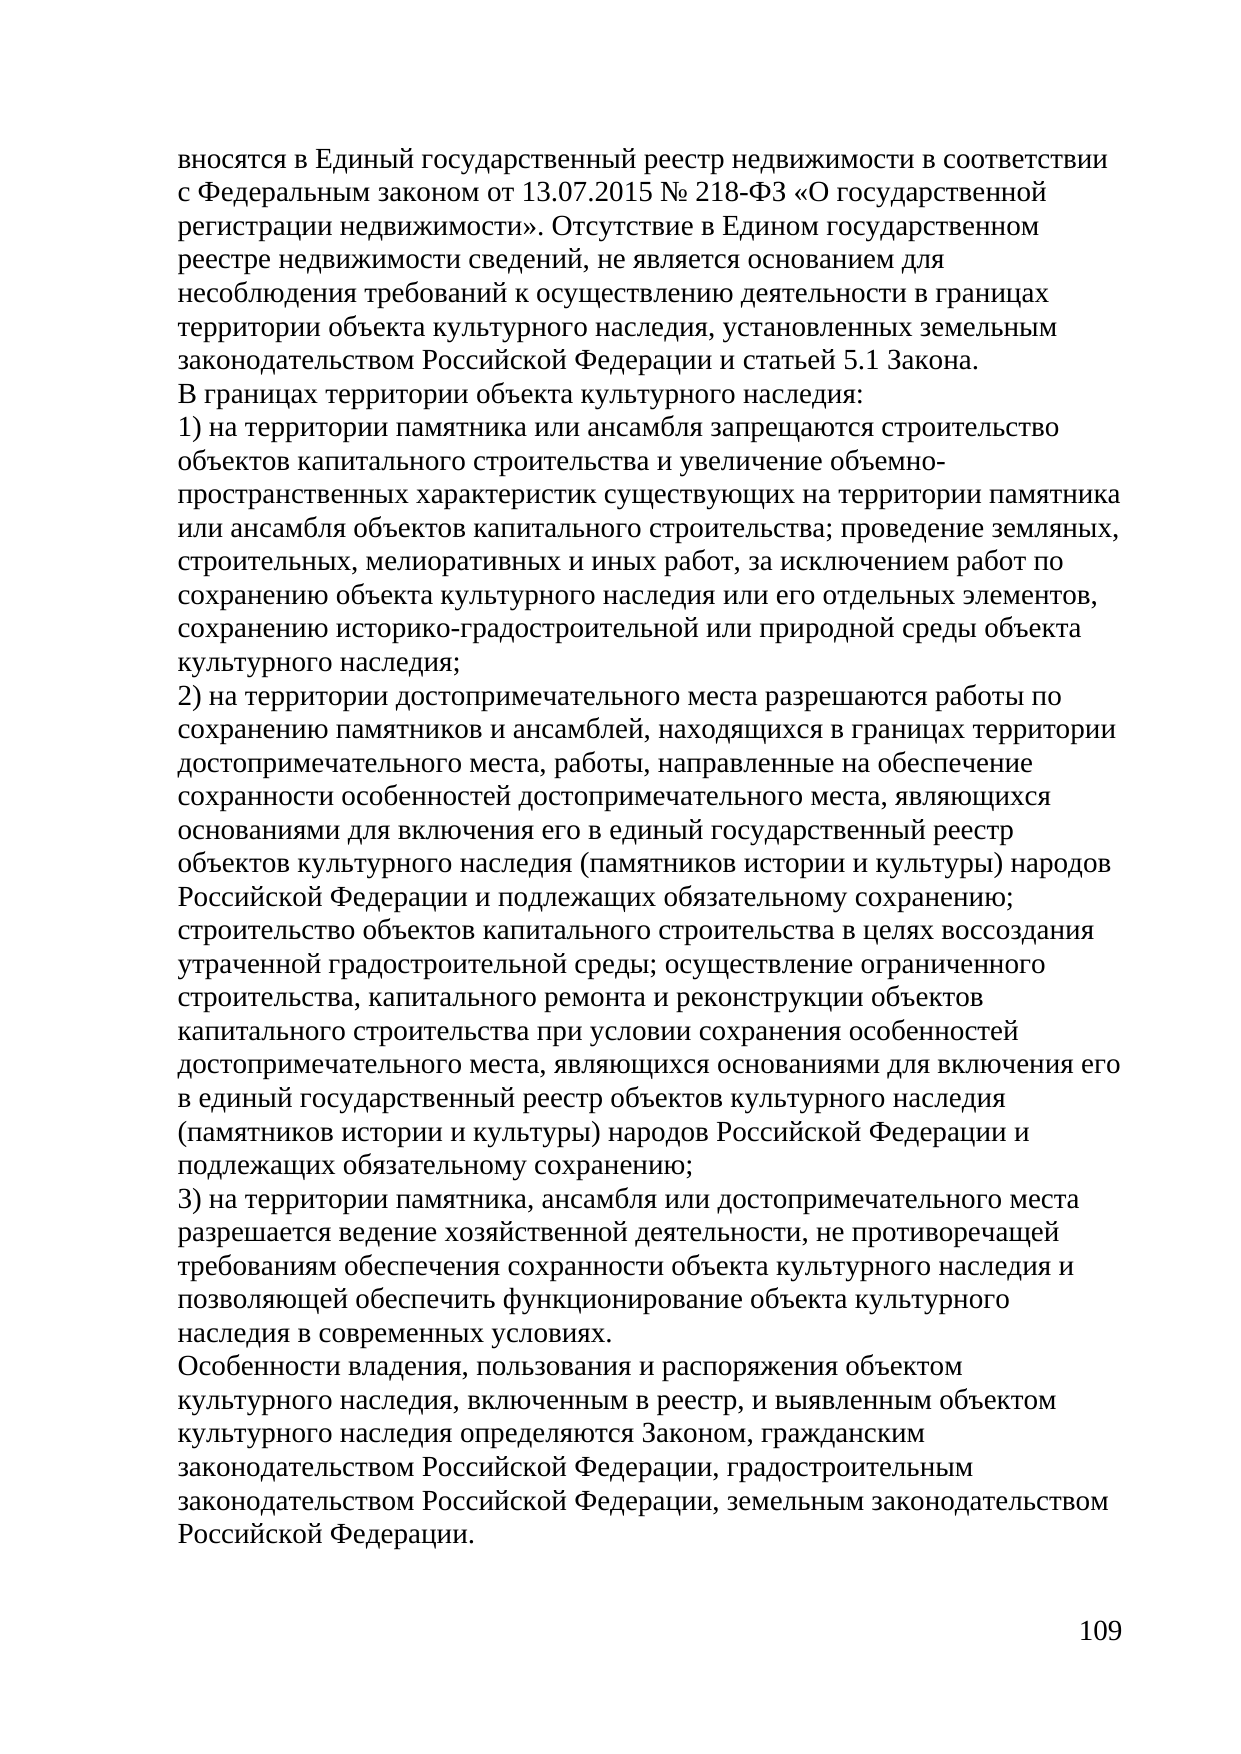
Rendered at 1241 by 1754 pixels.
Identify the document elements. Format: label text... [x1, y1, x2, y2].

text 2) на территории достопримечательного места разрешаются работы по сохранению памятников и ансамблей, находящихся в границах территории достопримечательного места, работы, направленные на обеспечение сохранности особенностей достопримечательного места, являющихся основаниями для включения его в единый государственный реестр объектов культурного наследия (памятников истории и культуры) народов Российской Федерации и подлежащих обязательному сохранению; строительство объектов капитального строительства в целях воссоздания утраченной градостроительной среды; осуществление ограниченного строительства, капитального ремонта и реконструкции объектов капитального строительства при условии сохранения особенностей достопримечательного места, являющихся основаниями для включения его в единый государственный реестр объектов культурного наследия (памятников истории и культуры) народов Российской Федерации и подлежащих обязательному сохранению; [177, 678, 1122, 1181]
text 1) на территории памятника или ансамбля запрещаются строительство объектов капитального строительства и увеличение объемно-пространственных характеристик существующих на территории памятника или ансамбля объектов капитального строительства; проведение земляных, строительных, мелиоративных и иных работ, за исключением работ по сохранению объекта культурного наследия или его отдельных элементов, сохранению историко-градостроительной или природной среды объекта культурного наследия; [177, 409, 1122, 678]
text 3) на территории памятника, ансамбля или достопримечательного места разрешается ведение хозяйственной деятельности, не противоречащей требованиям обеспечения сохранности объекта культурного наследия и позволяющей обеспечить функционирование объекта культурного наследия в современных условиях. [177, 1181, 1122, 1348]
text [177, 141, 1122, 376]
text В границах территории объекта культурного наследия: [177, 376, 1122, 409]
text Особенности владения, пользования и распоряжения объектом культурного наследия, включенным в реестр, и выявленным объектом культурного наследия определяются Законом, гражданским законодательством Российской Федерации, градостроительным законодательством Российской Федерации, земельным законодательством Российской Федерации. [177, 1348, 1122, 1550]
